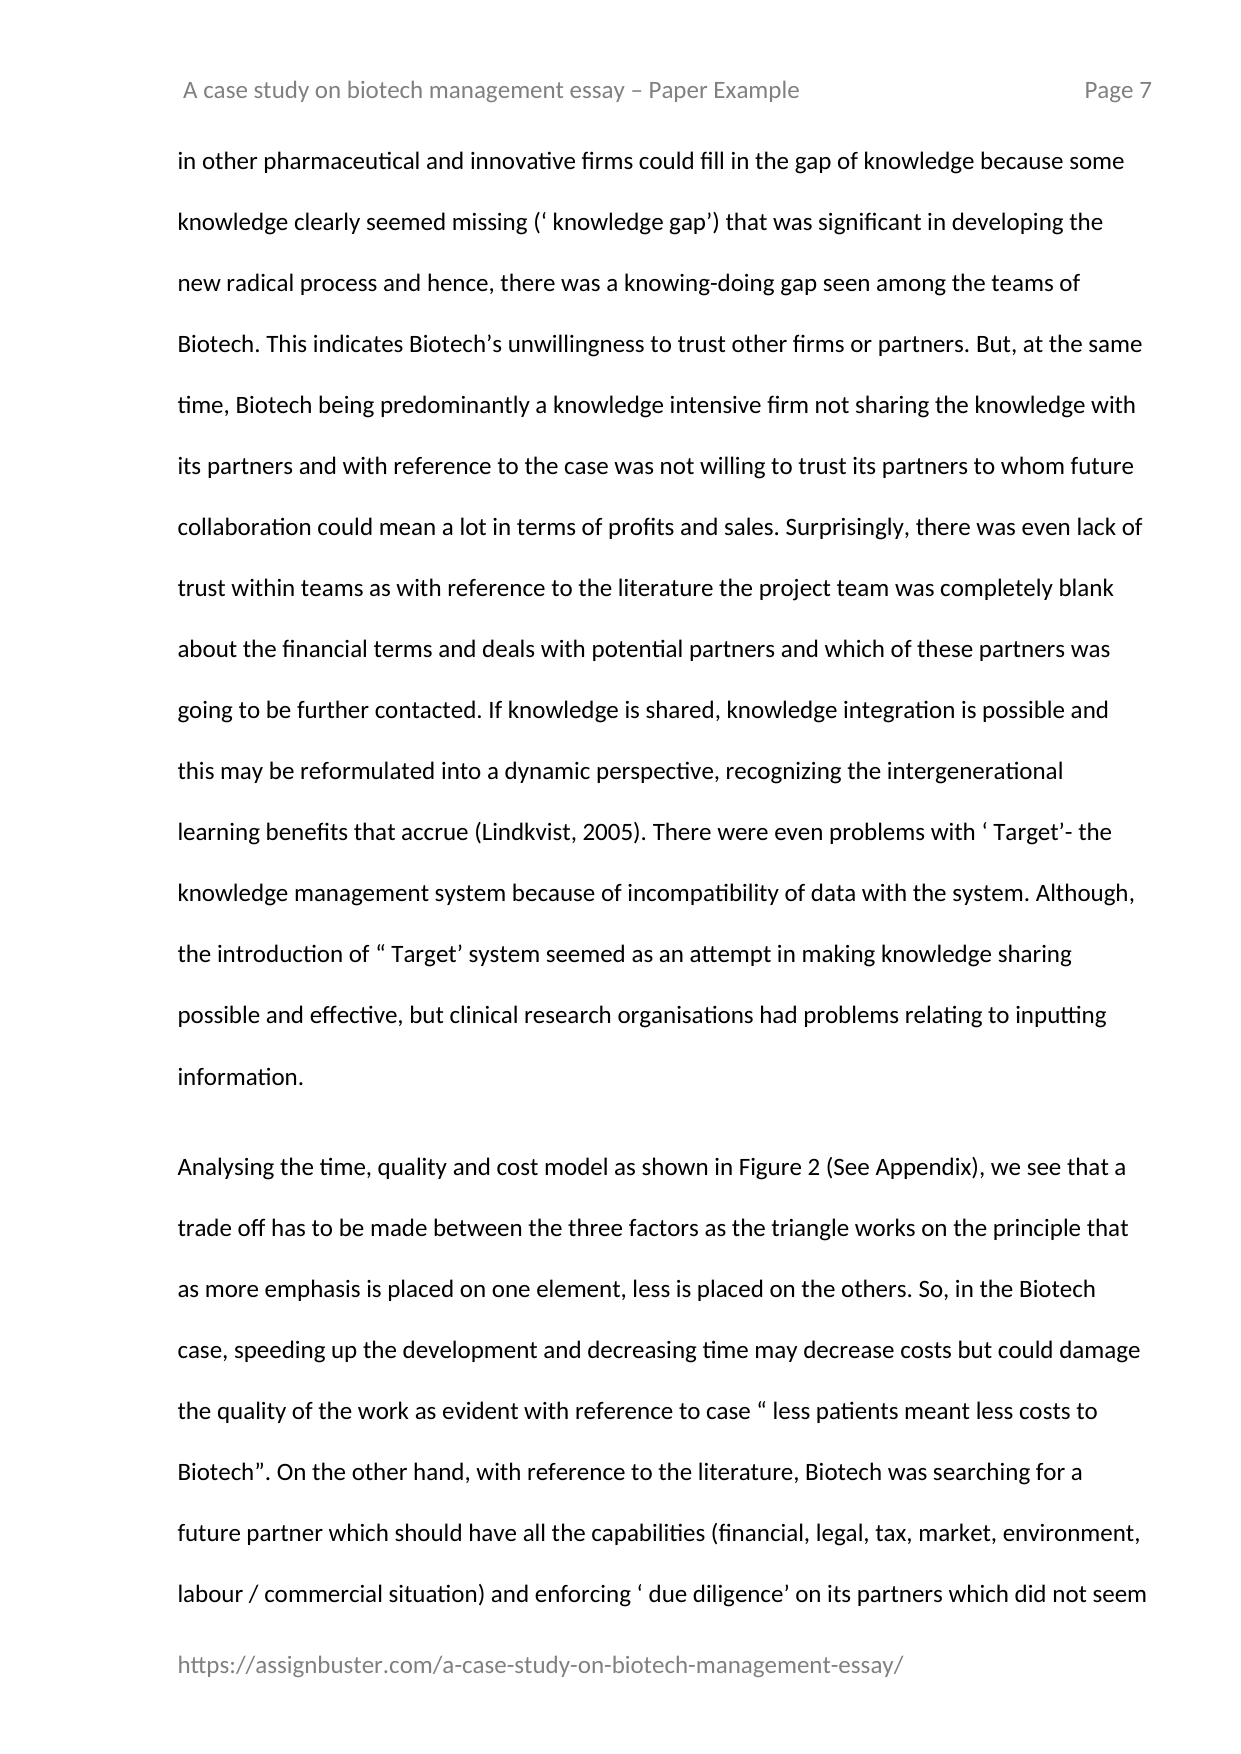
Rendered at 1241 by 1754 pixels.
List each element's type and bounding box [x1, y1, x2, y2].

text [177, 1151, 1152, 1609]
text [177, 145, 1152, 1091]
